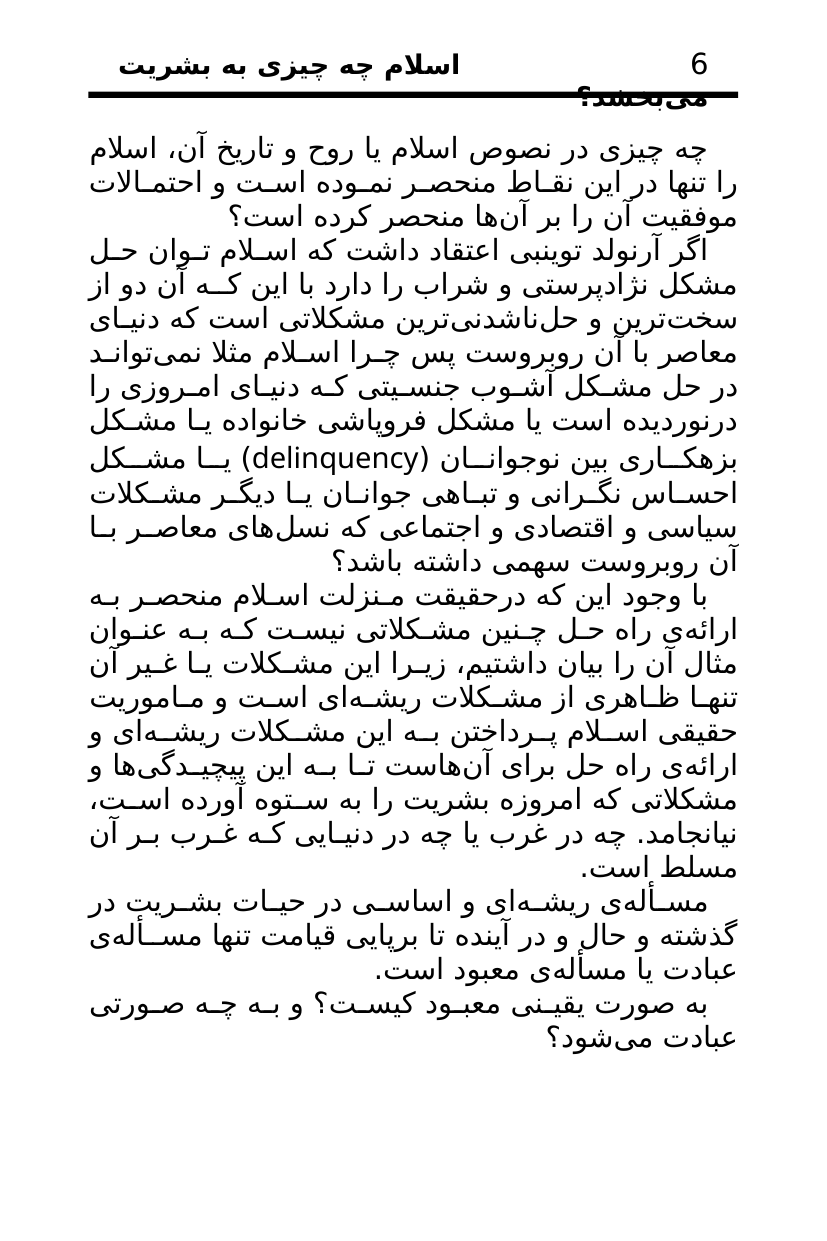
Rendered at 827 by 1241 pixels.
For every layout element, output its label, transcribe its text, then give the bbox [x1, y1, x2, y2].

text اگر آرنولد توینبی اعتقاد داشت که اسلام توان حل مشکل نژادپرستی و شراب را دارد با این که آن دو از سخت‌ترین و حل‌ناشدنی‌ترین مشکلاتی است که دنیای معاصر با آن روبروست پس چرا اسلام مثلا نمی‌تواند در حل مشکل آشوب جنسیتی که دنیای امروزی را درنوردیده است یا مشکل فروپاشی خانواده یا مشکل بزهکاری بین نوجوانان (delinquency) یا مشکل احساس نگرانی و تباهی جوانان یا دیگر مشکلات سیاسی و اقتصادی و اجتماعی که نسل‌های معاصر با آن روبروست سهمی داشته باشد؟ [89, 233, 738, 579]
text چه چیزی در نصوص اسلام یا روح و تاریخ آن، اسلام را تنها در این نقاط منحصر نموده است و احتمالات موفقیت آن را بر آن‌ها منحصر کرده است؟ [89, 132, 738, 233]
text با وجود این که درحقیقت منزلت اسلام منحصر به ارائه‌ی راه حل چنین مشکلاتی نیست که به عنوان مثال آن را بیان داشتیم، زیرا این مشکلات یا غیر آن تنها ظاهری از مشکلات ریشه‌ای است و ماموریت حقیقی اسلام پرداختن به این مشکلات ریشه‌ای و ارائه‌ی راه حل برای آن‌هاست تا به این پیچیدگی‌ها و مشکلاتی که امروزه بشریت را به ستوه آورده است، نیانجامد. چه در غرب یا چه در دنیایی که غرب بر آن مسلط است. [89, 579, 738, 884]
text به صورت یقینی معبود کیست؟ و به چه صورتی عبادت می‌شود؟ [89, 986, 738, 1054]
text مسأله‌ی ریشه‌ای و اساسی در حیات بشریت در گذشته و حال و در آینده تا برپایی قیامت تنها مسأله‌ی عبادت یا مسأله‌ی معبود است. [89, 884, 738, 986]
